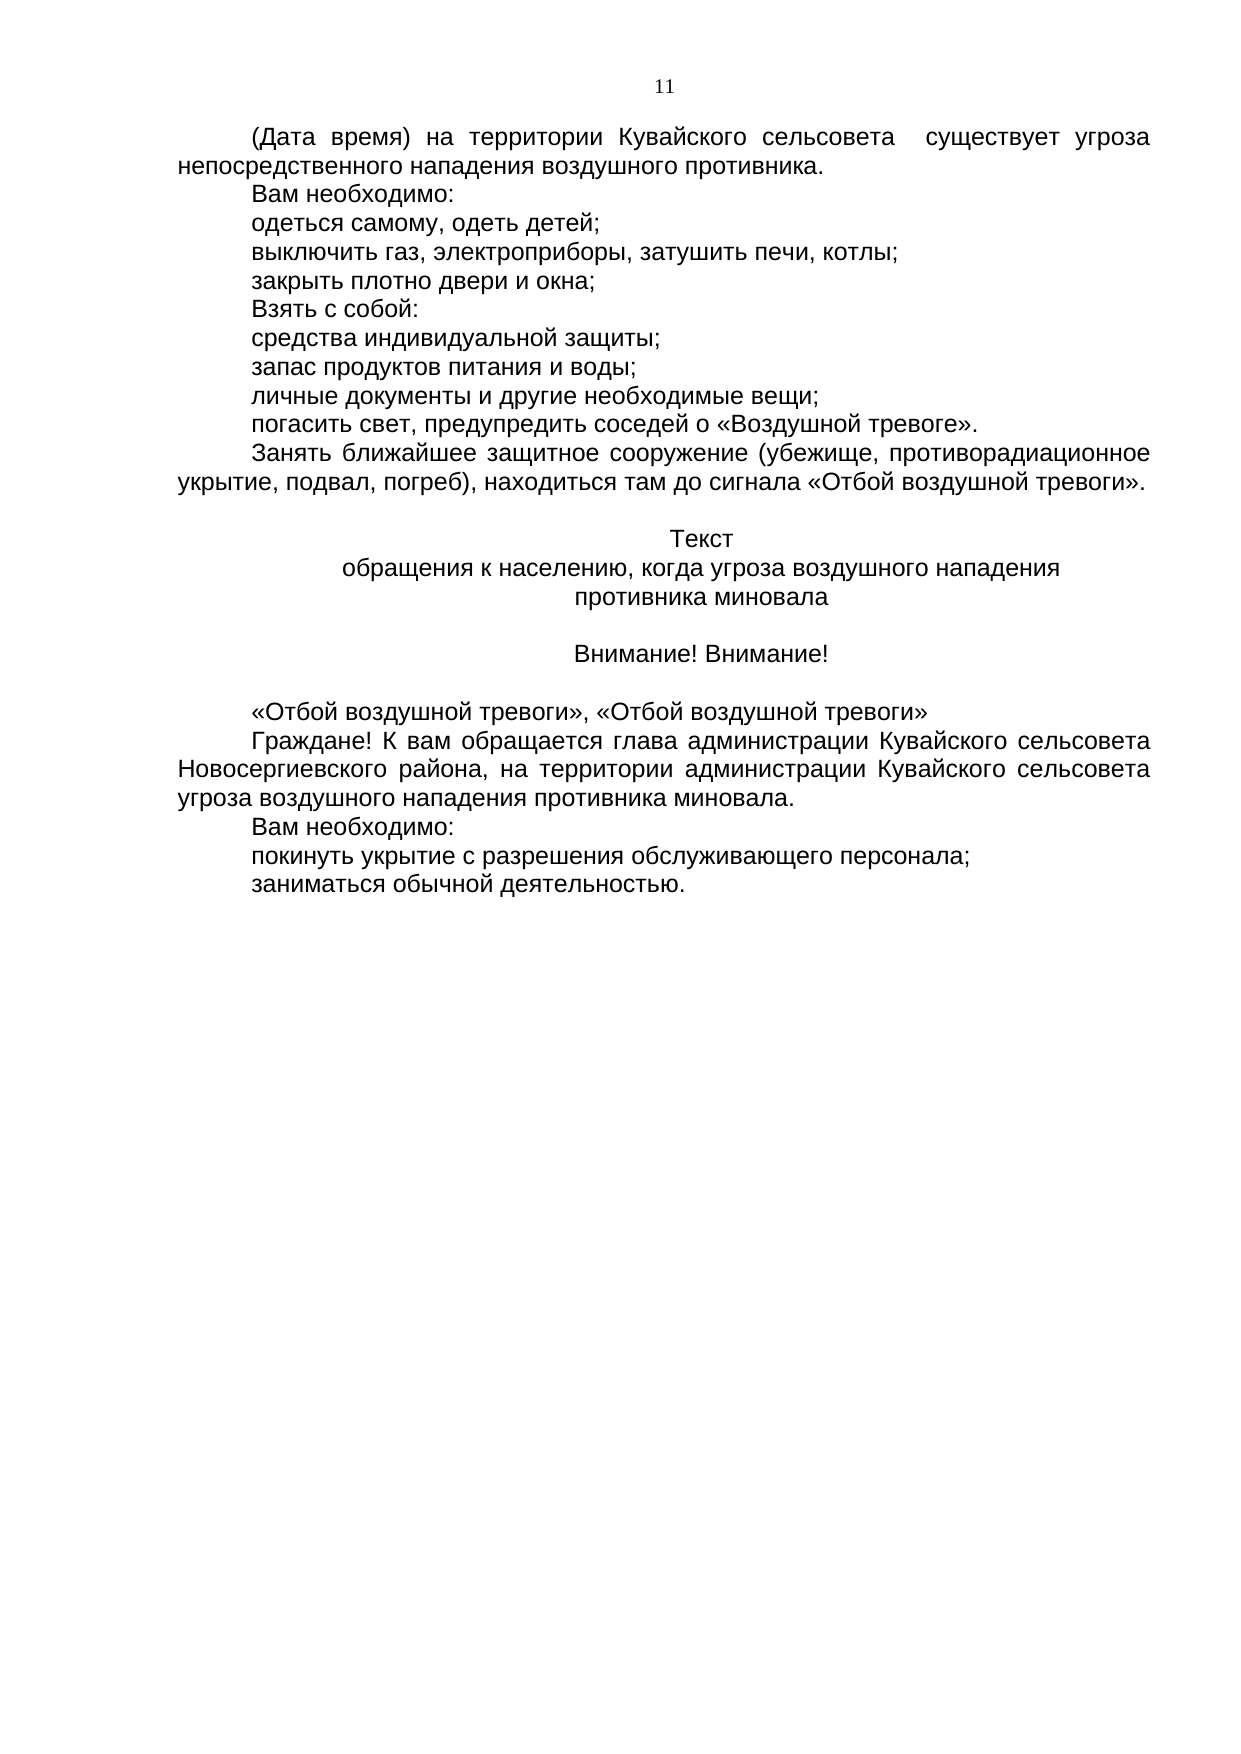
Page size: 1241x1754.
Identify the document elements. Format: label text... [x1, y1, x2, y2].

text запас продуктов питания и воды; [177, 352, 1152, 381]
text Занять ближайшее защитное сооружение (убежище, противорадиационное укрытие, подвал, погреб), находиться там до сигнала «Отбой воздушной тревоги». [177, 438, 1152, 496]
text одеться самому, одеть детей; [177, 208, 1152, 237]
text Взять с собой: [177, 294, 1152, 323]
text выключить газ, электроприборы, затушить печи, котлы; [177, 237, 1152, 266]
text Текст [177, 524, 1152, 553]
text закрыть плотно двери и окна; [177, 266, 1152, 294]
text средства индивидуальной защиты; [177, 323, 1152, 352]
text противника миновала [177, 582, 1152, 611]
text заниматься обычной деятельностью. [177, 869, 1152, 898]
text покинуть укрытие с разрешения обслуживающего персонала; [177, 841, 1152, 869]
text погасить свет, предупредить соседей о «Воздушной тревоге». [177, 409, 1152, 438]
text Граждане! К вам обращается глава администрации Кувайского сельсовета Новосергиевского района, на территории администрации Кувайского сельсовета угроза воздушного нападения противника миновала. [177, 726, 1152, 812]
text обращения к населению, когда угроза воздушного нападения [177, 553, 1152, 582]
text личные документы и другие необходимые вещи; [177, 381, 1152, 409]
text «Отбой воздушной тревоги», «Отбой воздушной тревоги» [177, 697, 1152, 726]
text (Дата время) на территории Кувайского сельсовета существует угроза непосредственного нападения воздушного противника. [177, 122, 1152, 179]
text Внимание! Внимание! [177, 639, 1152, 668]
text Вам необходимо: [177, 812, 1152, 841]
text Вам необходимо: [177, 179, 1152, 208]
